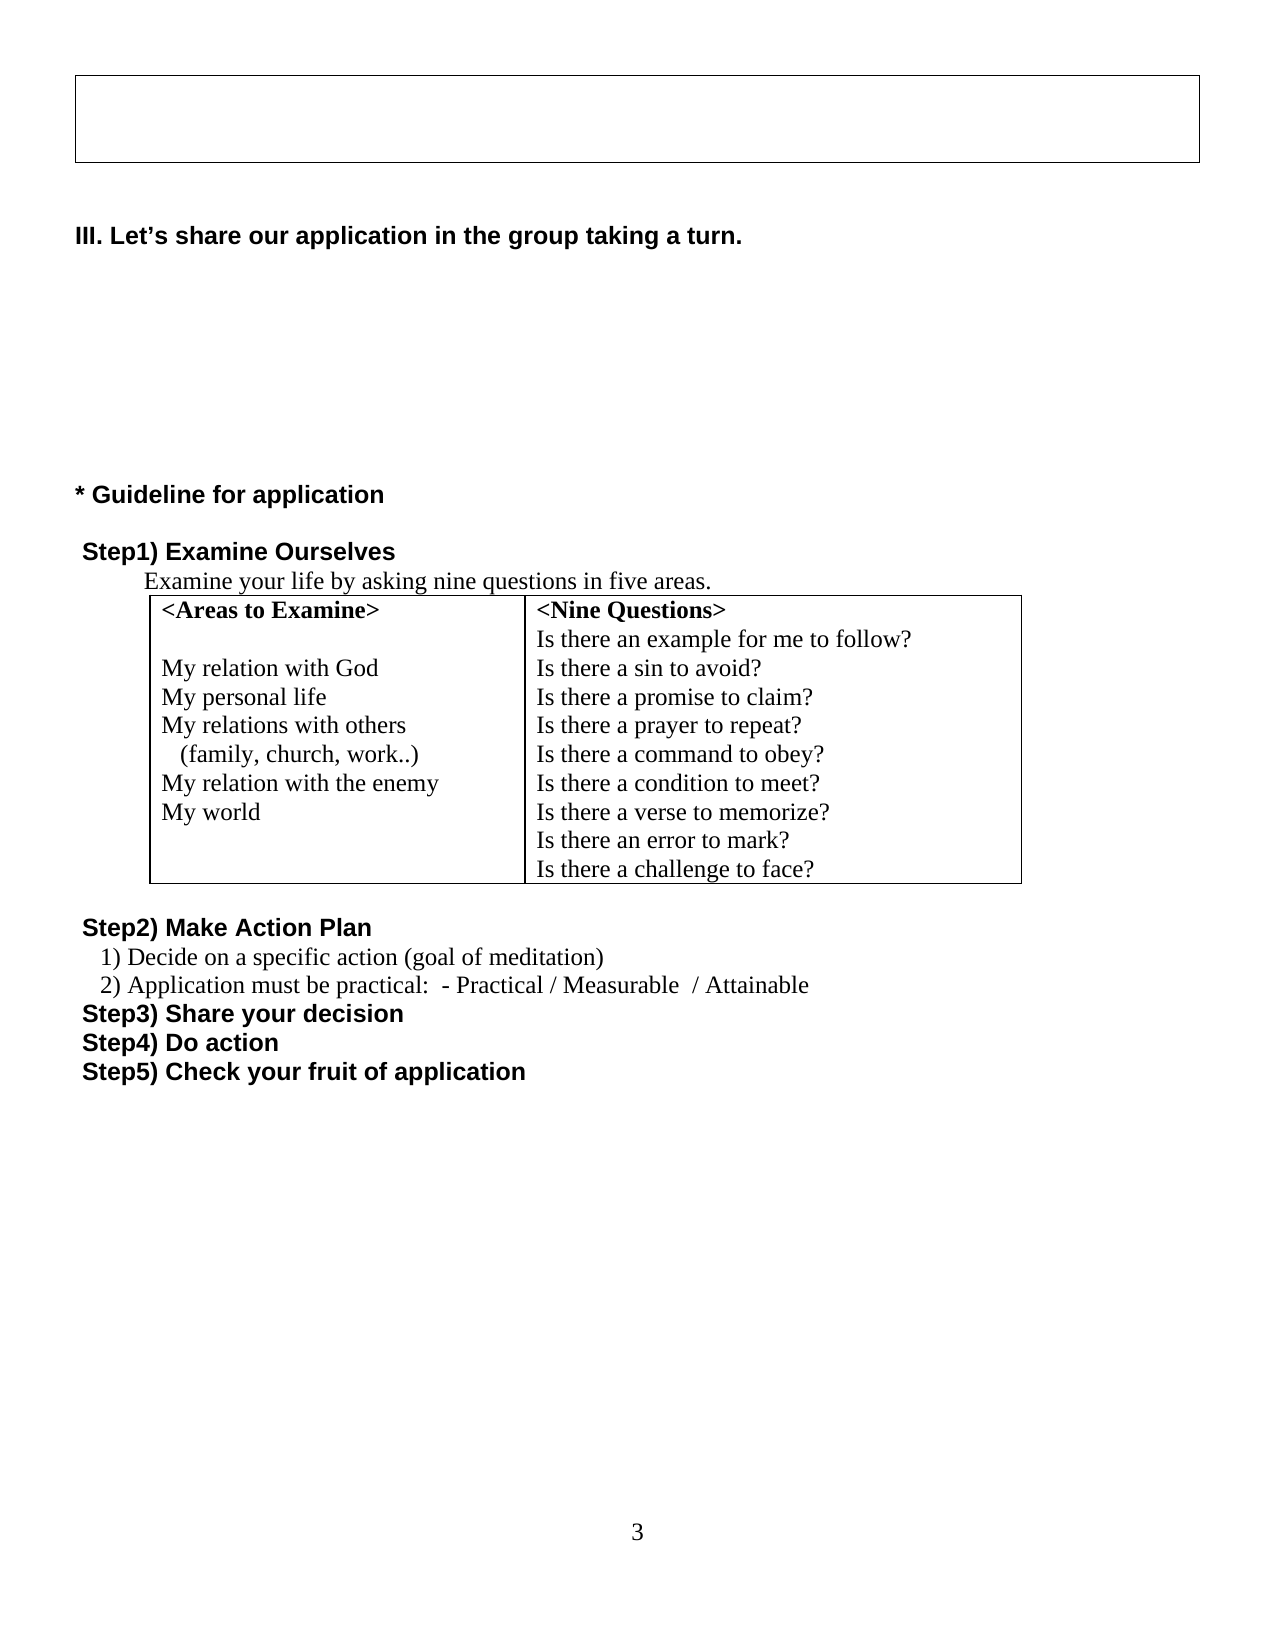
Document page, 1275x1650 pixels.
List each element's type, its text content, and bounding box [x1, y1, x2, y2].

text Step2) Make Action Plan [75, 913, 1200, 942]
text 2) Application must be practical: - Practical / Measurable / Attainable [75, 970, 1200, 999]
text Step3) Share your decision [75, 999, 1200, 1028]
text III. Let’s share our application in the group taking a turn. [75, 221, 1200, 249]
text * Guideline for application [75, 479, 1200, 508]
text Step4) Do action [75, 1028, 1200, 1057]
text Step1) Examine Ourselves [75, 537, 1200, 566]
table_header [76, 76, 1199, 162]
text Step5) Check your fruit of application [75, 1057, 1200, 1085]
table_header <Nine Questions> Is there an example for me to follow? Is there a sin to avoid? Is there a promise to claim? Is there a prayer to repeat? Is there a command to obey? Is there a condition to meet? Is there a verse to memorize? Is there an error to mark? Is there a challenge to face? [526, 596, 1021, 883]
text 1) Decide on a specific action (goal of meditation) [75, 942, 1200, 970]
text Examine your life by asking nine questions in five areas. [75, 566, 1200, 594]
table_header <Areas to Examine> My relation with God My personal life My relations with others (family, church, work..) My relation with the enemy My world [151, 596, 524, 883]
